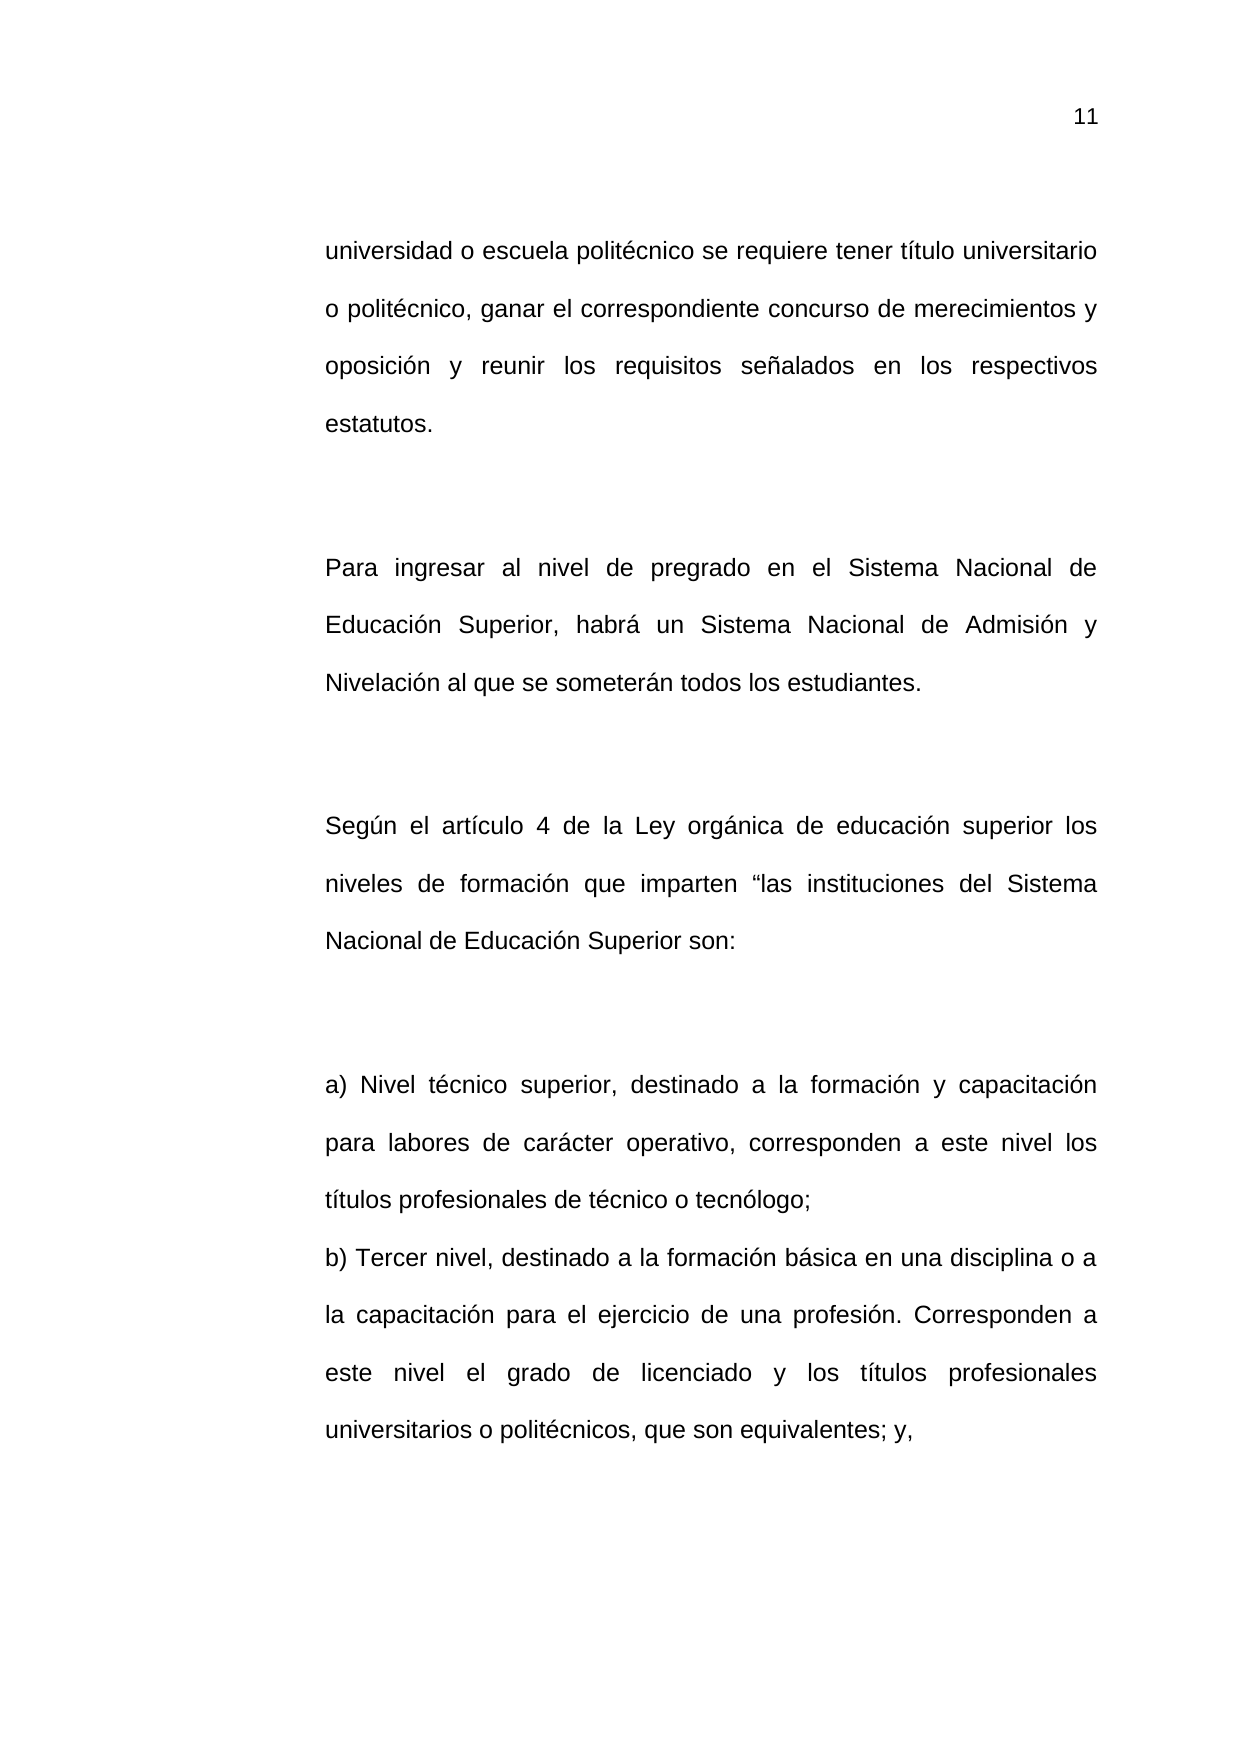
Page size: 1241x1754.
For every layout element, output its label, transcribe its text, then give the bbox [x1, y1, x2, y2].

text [325, 236, 1098, 437]
text Según el artículo 4 de la Ley orgánica de educación superior los niveles de formación que imparten “las instituciones del Sistema Nacional de Educación Superior son: [325, 811, 1098, 955]
text a) Nivel técnico superior, destinado a la formación y capacitación para labores de carácter operativo, corresponden a este nivel los títulos profesionales de técnico o tecnólogo; [325, 1070, 1098, 1214]
text Para ingresar al nivel de pregrado en el Sistema Nacional de Educación Superior, habrá un Sistema Nacional de Admisión y Nivelación al que se someterán todos los estudiantes. [325, 552, 1098, 696]
text b) Tercer nivel, destinado a la formación básica en una disciplina o a la capacitación para el ejercicio de una profesión. Corresponden a este nivel el grado de licenciado y los títulos profesionales universitarios o politécnicos, que son equivalentes; y, [325, 1242, 1098, 1444]
